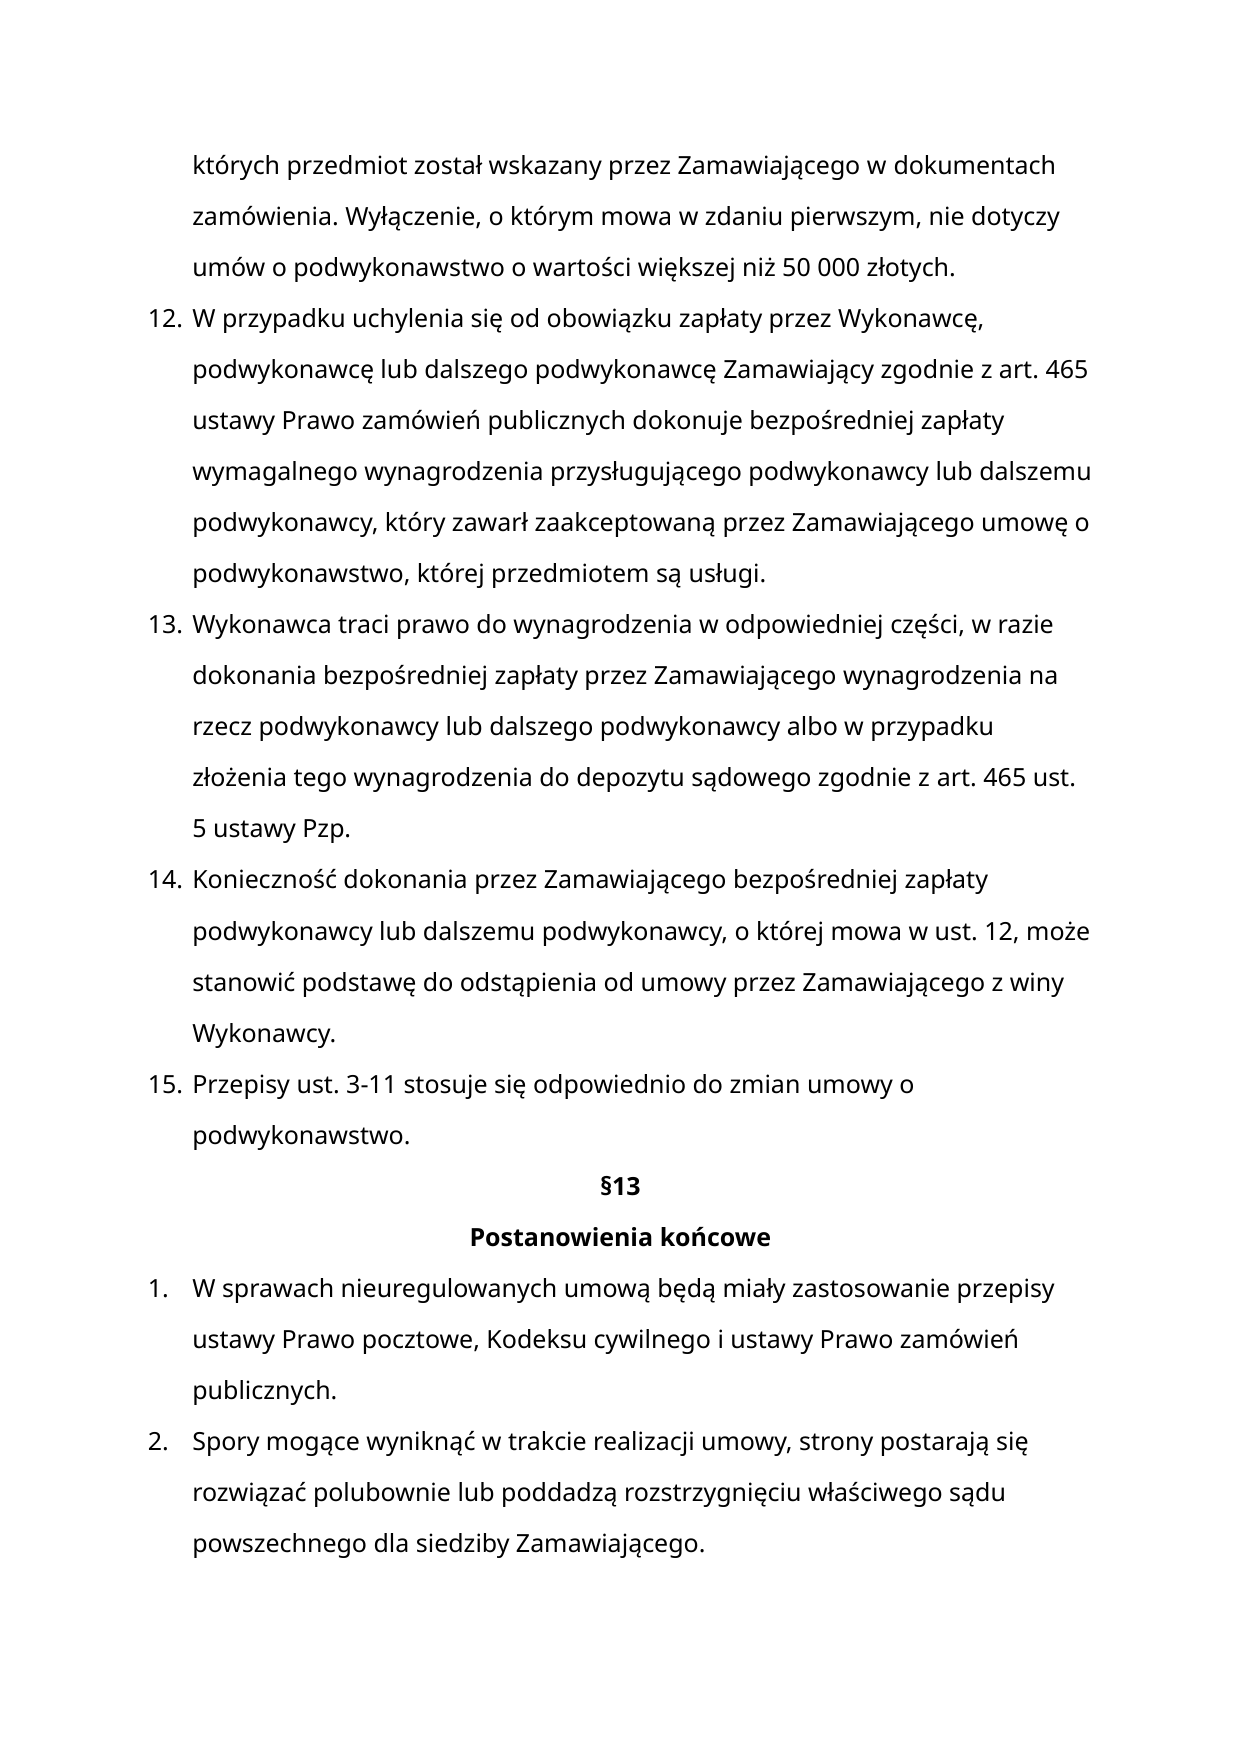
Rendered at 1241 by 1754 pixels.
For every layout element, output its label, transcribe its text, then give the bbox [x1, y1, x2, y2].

list Spory mogące wyniknąć w trakcie realizacji umowy, strony postarają się rozwiązać polubownie lub poddadzą rozstrzygnięciu właściwego sądu powszechnego dla siedziby Zamawiającego. [148, 1424, 1093, 1560]
text Postanowienia końcowe [148, 1219, 1093, 1253]
list Wykonawca traci prawo do wynagrodzenia w odpowiedniej części, w razie dokonania bezpośredniej zapłaty przez Zamawiającego wynagrodzenia na rzecz podwykonawcy lub dalszego podwykonawcy albo w przypadku złożenia tego wynagrodzenia do depozytu sądowego zgodnie z art. 465 ust. 5 ustawy Pzp. [148, 607, 1093, 845]
list W przypadku uchylenia się od obowiązku zapłaty przez Wykonawcę, podwykonawcę lub dalszego podwykonawcę Zamawiający zgodnie z art. 465 ustawy Prawo zamówień publicznych dokonuje bezpośredniej zapłaty wymagalnego wynagrodzenia przysługującego podwykonawcy lub dalszemu podwykonawcy, który zawarł zaakceptowaną przez Zamawiającego umowę o podwykonawstwo, której przedmiotem są usługi. [148, 301, 1093, 590]
list Przepisy ust. 3-11 stosuje się odpowiednio do zmian umowy o podwykonawstwo. [148, 1066, 1093, 1151]
list W sprawach nieuregulowanych umową będą miały zastosowanie przepisy ustawy Prawo pocztowe, Kodeksu cywilnego i ustawy Prawo zamówień publicznych. [148, 1271, 1093, 1407]
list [148, 148, 1093, 284]
list Konieczność dokonania przez Zamawiającego bezpośredniej zapłaty podwykonawcy lub dalszemu podwykonawcy, o której mowa w ust. 12, może stanowić podstawę do odstąpienia od umowy przez Zamawiającego z winy Wykonawcy. [148, 862, 1093, 1049]
